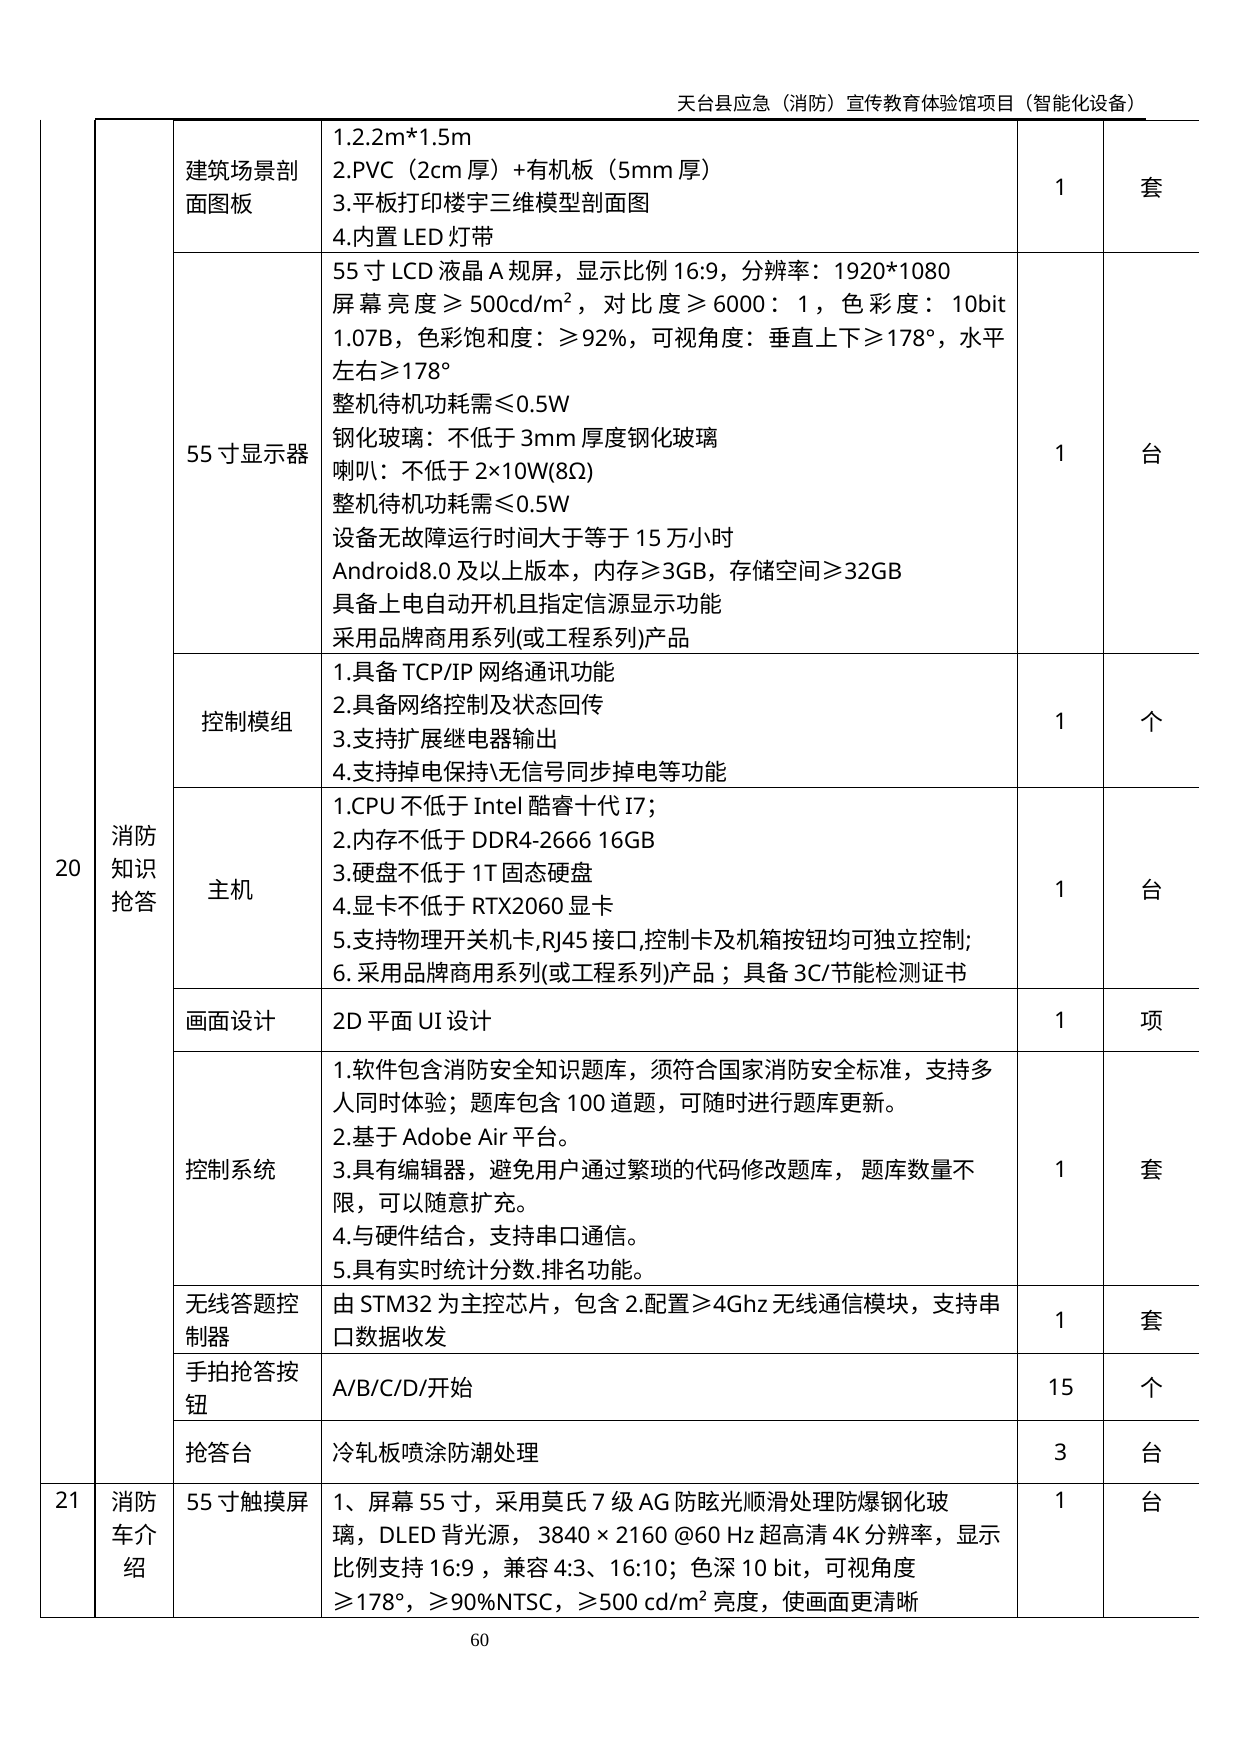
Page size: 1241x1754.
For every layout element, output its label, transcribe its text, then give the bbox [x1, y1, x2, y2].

table_cell 建筑场景剖面图板 [174, 121, 321, 252]
table_cell 1 [1018, 1052, 1103, 1285]
table_cell 个 [1104, 654, 1199, 787]
table_cell 控制系统 [174, 1052, 321, 1285]
table_cell 1 [1018, 989, 1103, 1051]
table_cell 消防车介绍 [96, 1484, 173, 1617]
table_cell 消防知识抢答 [96, 252, 173, 1482]
table_cell 3 [1018, 1421, 1103, 1482]
table_cell 55寸触摸屏 [174, 1484, 321, 1617]
table_cell 项 [1104, 989, 1199, 1051]
table_cell 1 [1018, 1286, 1103, 1352]
table_cell 画面设计 [174, 989, 321, 1051]
table_cell 抢答台 [174, 1421, 321, 1482]
table_cell 冷轧板喷涂防潮处理 [322, 1421, 1017, 1482]
table_cell 1 [1018, 654, 1103, 787]
table_cell 2D平面UI设计 [322, 989, 1017, 1051]
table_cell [322, 1484, 1017, 1617]
table_cell 主机 [174, 788, 321, 988]
table_cell 台 [1104, 788, 1199, 988]
table_cell 15 [1018, 1354, 1103, 1420]
table_cell 20 [41, 252, 94, 1482]
table_cell 1 [1018, 788, 1103, 988]
table_cell 台 [1104, 1484, 1199, 1617]
table_cell 1 [1018, 121, 1103, 252]
table_cell 55寸显示器 [174, 253, 321, 653]
table_cell 由STM32为主控芯片，包含2.配置≥4Ghz无线通信模块，支持串口数据收发 [322, 1286, 1017, 1352]
table_cell 无线答题控制器 [174, 1286, 321, 1352]
table_cell 台 [1104, 253, 1199, 653]
table_cell 1.CPU不低于Intel 酷睿十代I7； 2.内存不低于DDR4-2666 16GB 3.硬盘不低于1T固态硬盘 4.显卡不低于RTX2060显卡 5.支持物理开关机卡,RJ45接口,控制卡及机箱按钮均可独立控制; 6. 采用品牌商用系列(或工程系列)产品 ；具备3C/节能检测证书 [322, 788, 1017, 988]
table_cell 1 [1018, 253, 1103, 653]
table_cell 台 [1104, 1421, 1199, 1482]
table_cell 1.2.2m*1.5m 2.PVC（2cm厚）+有机板（5mm厚） 3.平板打印楼宇三维模型剖面图 4.内置LED灯带 [322, 121, 1017, 252]
table_cell A/B/C/D/开始 [322, 1354, 1017, 1420]
table_cell 控制模组 [174, 654, 321, 787]
table_cell 手拍抢答按钮 [174, 1354, 321, 1420]
table_cell 套 [1104, 1286, 1199, 1352]
table_cell 1.具备TCP/IP网络通讯功能 2.具备网络控制及状态回传 3.支持扩展继电器输出 4.支持掉电保持\无信号同步掉电等功能 [322, 654, 1017, 787]
table_cell 套 [1104, 121, 1199, 252]
table_cell 21 [41, 1484, 94, 1617]
table_cell 1.软件包含消防安全知识题库，须符合国家消防安全标准，支持多人同时体验；题库包含100道题，可随时进行题库更新。 2.基于Adobe Air平台。 3.具有编辑器，避免用户通过繁琐的代码修改题库， 题库数量不限，可以随意扩充。 4.与硬件结合，支持串口通信。 5.具有实时统计分数.排名功能。 [322, 1052, 1017, 1285]
table_cell 套 [1104, 1052, 1199, 1285]
table_cell 1 [1018, 1484, 1103, 1617]
table_cell 55寸LCD液晶A规屏，显示比例16:9，分辨率：1920*1080 屏幕亮度≥500cd/m²，对比度≥6000：1，色彩度：10bit 1.07B，色彩饱和度：≥92%，可视角度：垂直上下≥178°，水平左右≥178° 整机待机功耗需≤0.5W 钢化玻璃：不低于3mm厚度钢化玻璃 喇叭：不低于2×10W(8Ω) 整机待机功耗需≤0.5W 设备无故障运行时间大于等于15万小时 Android8.0及以上版本，内存≥3GB，存储空间≥32GB 具备上电自动开机且指定信源显示功能 采用品牌商用系列(或工程系列)产品 [322, 253, 1017, 653]
table_cell 个 [1104, 1354, 1199, 1420]
